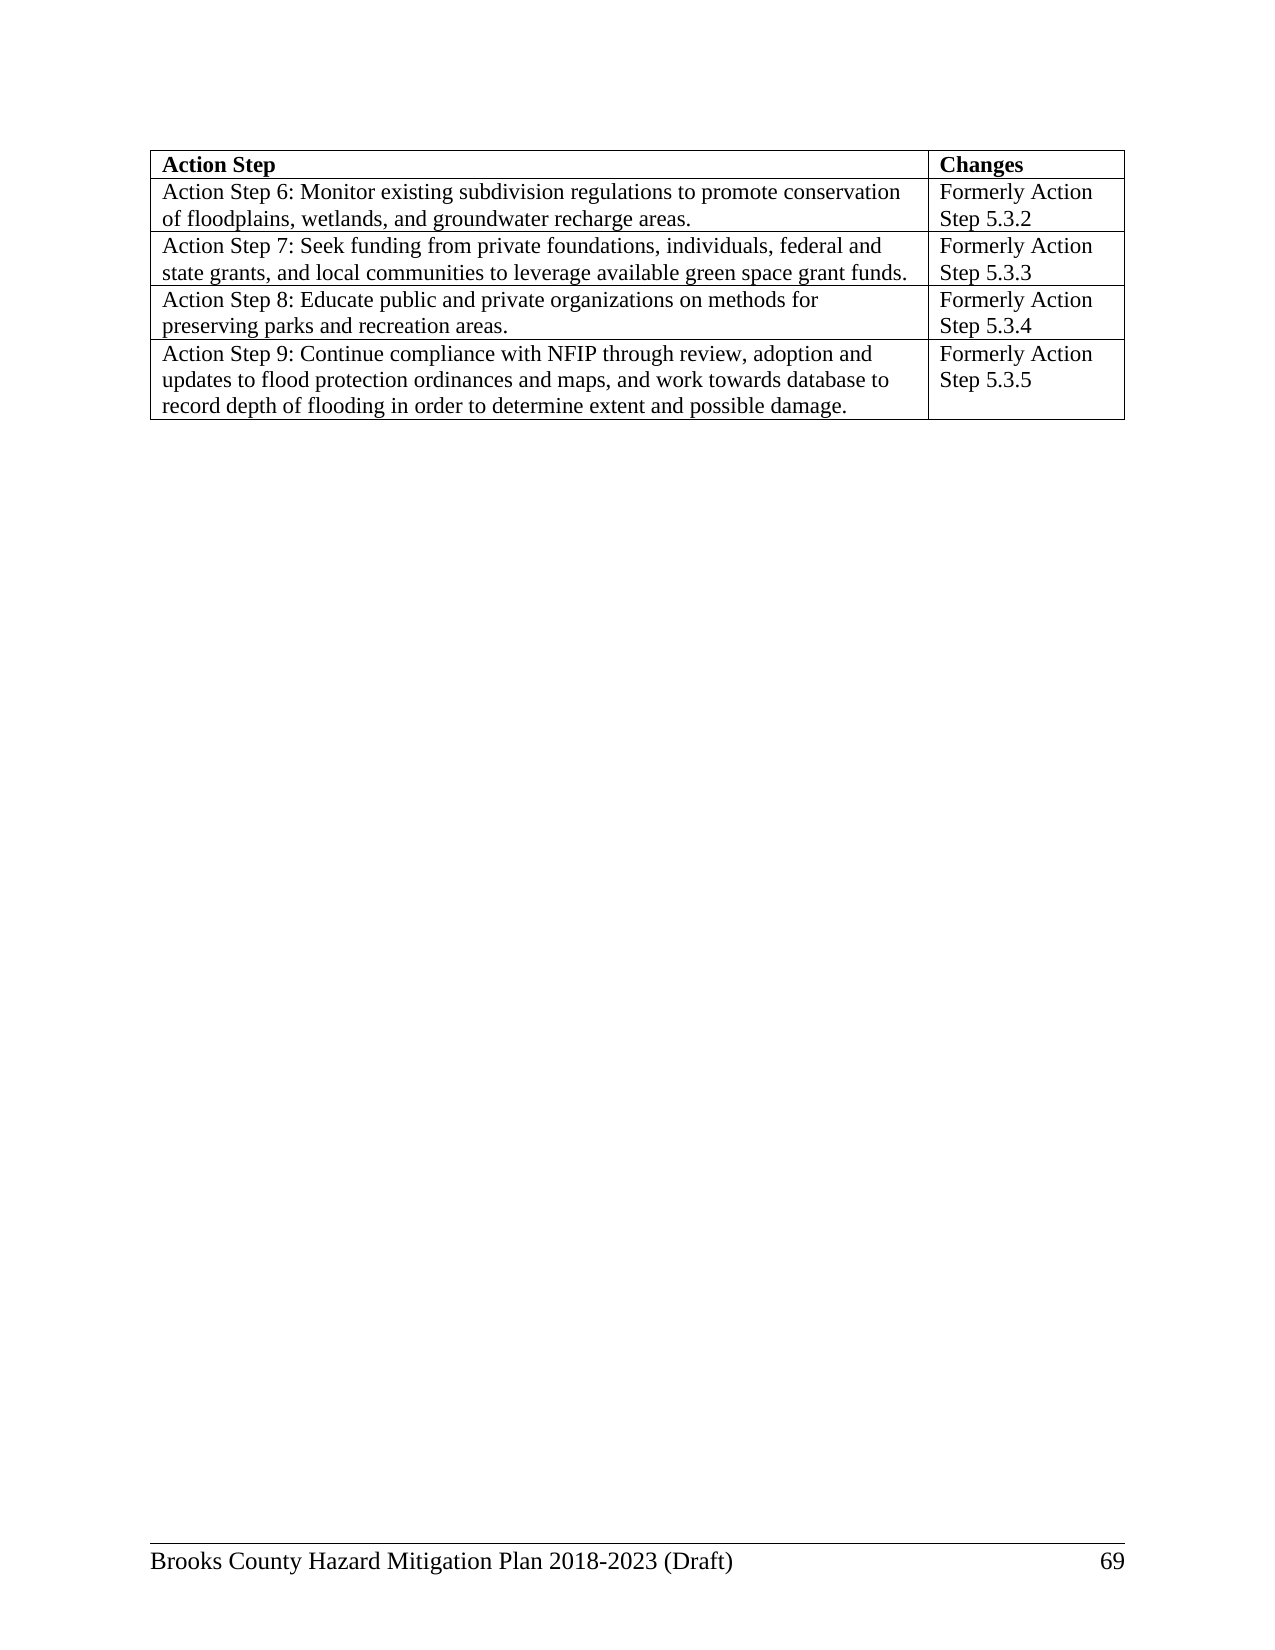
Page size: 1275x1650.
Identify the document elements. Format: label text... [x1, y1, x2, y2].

table_cell Formerly Action Step 5.3.5 [929, 340, 1124, 419]
table_header Changes [929, 151, 1124, 177]
table_cell Action Step 9: Continue compliance with NFIP through review, adoption and updates to flood protection ordinances and maps, and work towards database to record depth of flooding in order to determine extent and possible damage. [151, 340, 928, 419]
table_cell Formerly Action Step 5.3.2 [929, 179, 1124, 231]
table_cell Action Step 7: Seek funding from private foundations, individuals, federal and state grants, and local communities to leverage available green space grant funds. [151, 232, 928, 285]
table_header Action Step [151, 151, 928, 177]
table_cell Formerly Action Step 5.3.3 [929, 232, 1124, 285]
table_cell Action Step 6: Monitor existing subdivision regulations to promote conservation of floodplains, wetlands, and groundwater recharge areas. [151, 179, 928, 231]
table_cell Action Step 8: Educate public and private organizations on methods for preserving parks and recreation areas. [151, 286, 928, 339]
table_cell Formerly Action Step 5.3.4 [929, 286, 1124, 339]
